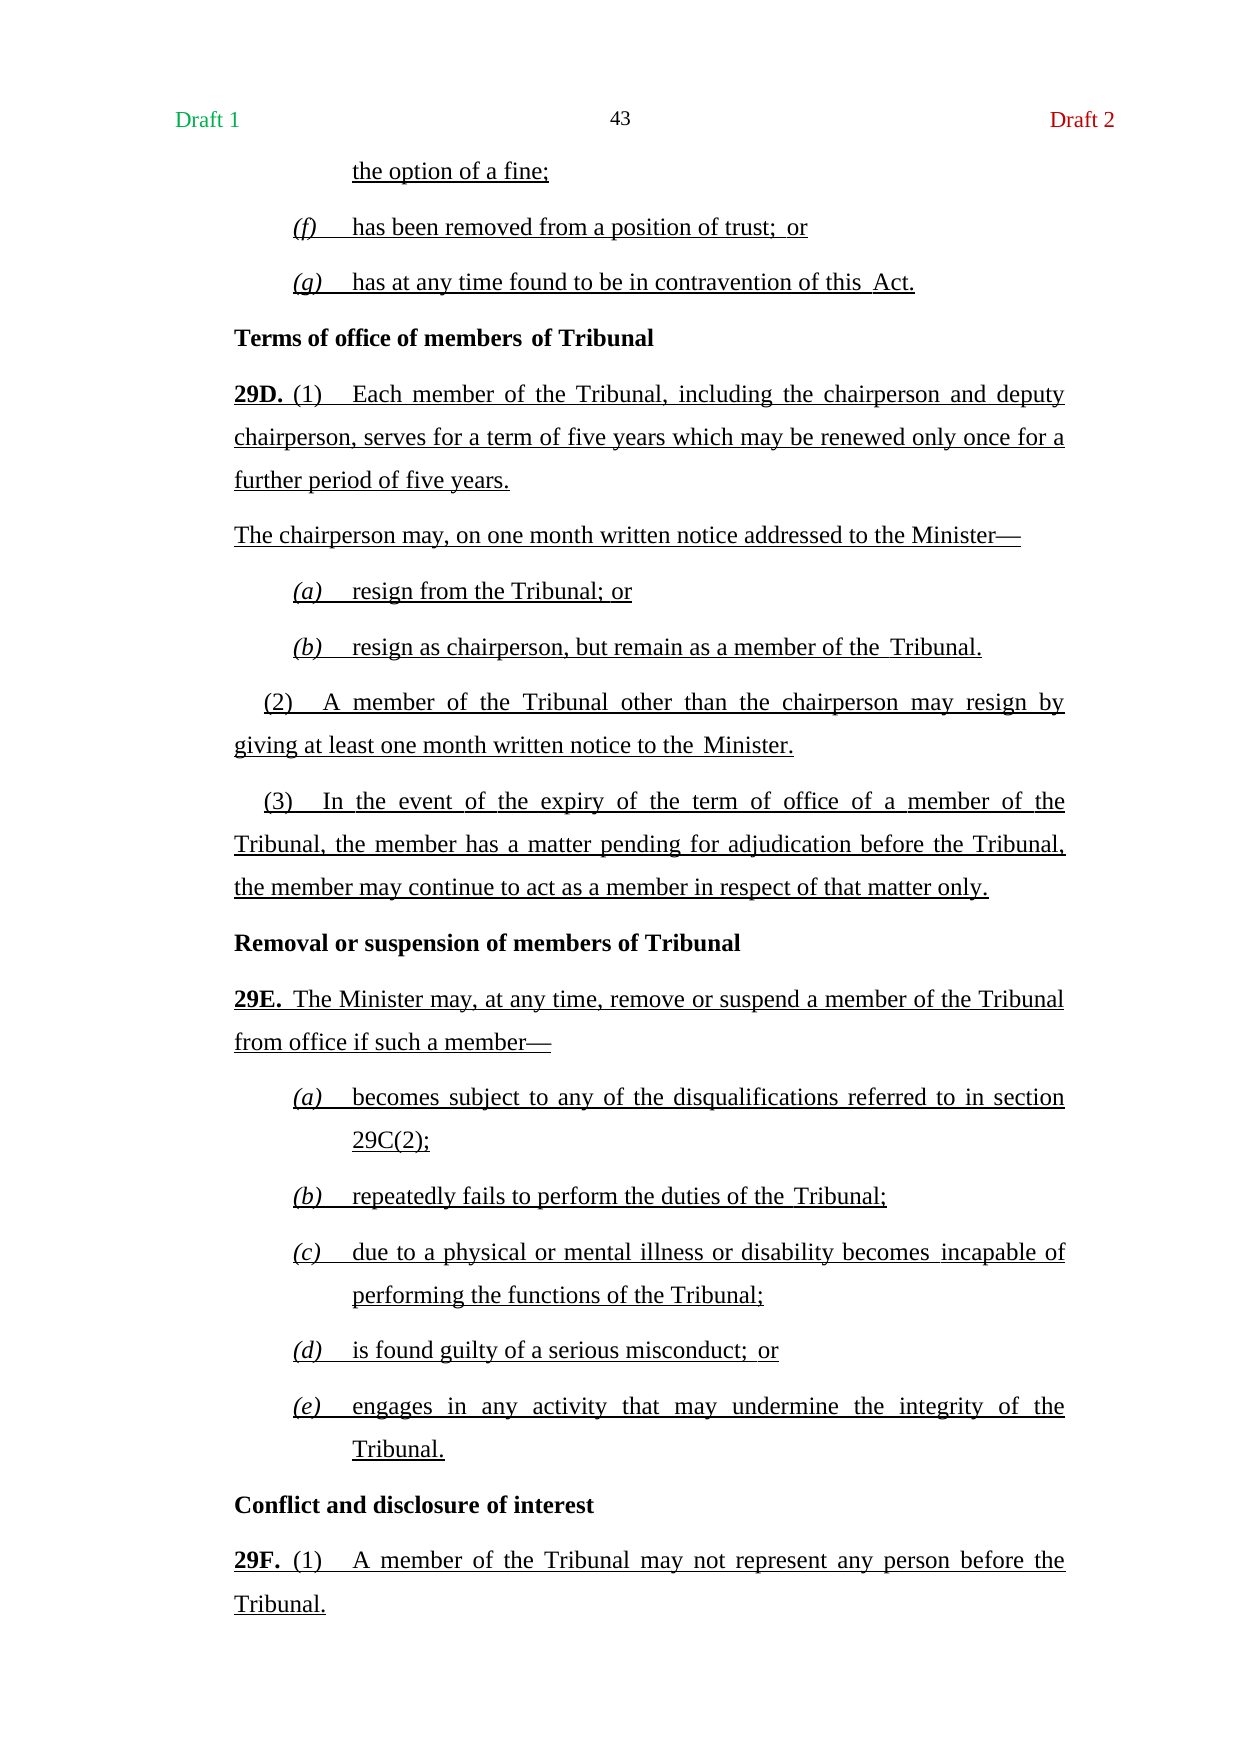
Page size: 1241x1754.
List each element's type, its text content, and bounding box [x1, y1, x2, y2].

text (c) due to a physical or mental illness or disability becomes incapable of performing the functions of the Tribunal; [293, 1237, 1065, 1262]
text 29D. (1) Each member of the Tribunal, including the chairperson and deputy chairperson, serves for a term of five years which may be renewed only once for a further period of five years. [234, 448, 1065, 494]
text (a) becomes subject to any of the disqualifications referred to in section 29C(2); [293, 1082, 1065, 1107]
text (e) engages in any activity that may undermine the integrity of the Tribunal. [293, 1418, 1065, 1463]
list (2) A member of the Tribunal other than the chairperson may resign by giving at least one month written notice to the Minister. [234, 687, 1065, 759]
text (c) due to a physical or mental illness or disability becomes incapable of performing the functions of the Tribunal; [293, 1263, 1065, 1309]
text (e) engages in any activity that may undermine the integrity of the Tribunal. [293, 1391, 1065, 1416]
text 29E. The Minister may, at any time, remove or suspend a member of the Tribunal from office if such a member— [234, 984, 1065, 1056]
text (d) is found guilty of a serious misconduct; or [293, 1336, 1065, 1364]
text (b) repeatedly fails to perform the duties of the Tribunal; [293, 1181, 1065, 1210]
list (b) resign as chairperson, but remain as a member of the Tribunal. [293, 632, 1065, 661]
text 29D. (1) Each member of the Tribunal, including the chairperson and deputy chairperson, serves for a term of five years which may be renewed only once for a further period of five years. [234, 379, 1065, 404]
text (f) has been removed from a position of trust; or [293, 212, 1065, 241]
list (a) resign from the Tribunal; or [293, 576, 1065, 605]
text 29F. (1) A member of the Tribunal may not represent any person before the Tribunal. [234, 1572, 1065, 1617]
subtitle Removal or suspension of members of Tribunal [234, 928, 1065, 957]
list (3) In the event of the expiry of the term of office of a member of the Tribunal, the member has a matter pending for adjudication before the Tribunal, the member may continue to act as a member in respect of that matter only. [234, 856, 1065, 901]
subtitle Terms of office of members of Tribunal [234, 323, 1065, 352]
text (g) has at any time found to be in contravention of this Act. [293, 267, 1065, 296]
list (3) In the event of the expiry of the term of office of a member of the Tribunal, the member has a matter pending for adjudication before the Tribunal, the member may continue to act as a member in respect of that matter only. [234, 786, 1065, 854]
text (a) becomes subject to any of the disqualifications referred to in section 29C(2); [293, 1109, 1065, 1154]
text 29D. (1) Each member of the Tribunal, including the chairperson and deputy chairperson, serves for a term of five years which may be renewed only once for a further period of five years. [234, 405, 1065, 447]
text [293, 156, 1065, 185]
text 29F. (1) A member of the Tribunal may not represent any person before the Tribunal. [234, 1546, 1065, 1571]
text The chairperson may, on one month written notice addressed to the Minister— [234, 521, 1065, 549]
subtitle Conflict and disclosure of interest [234, 1490, 1065, 1519]
